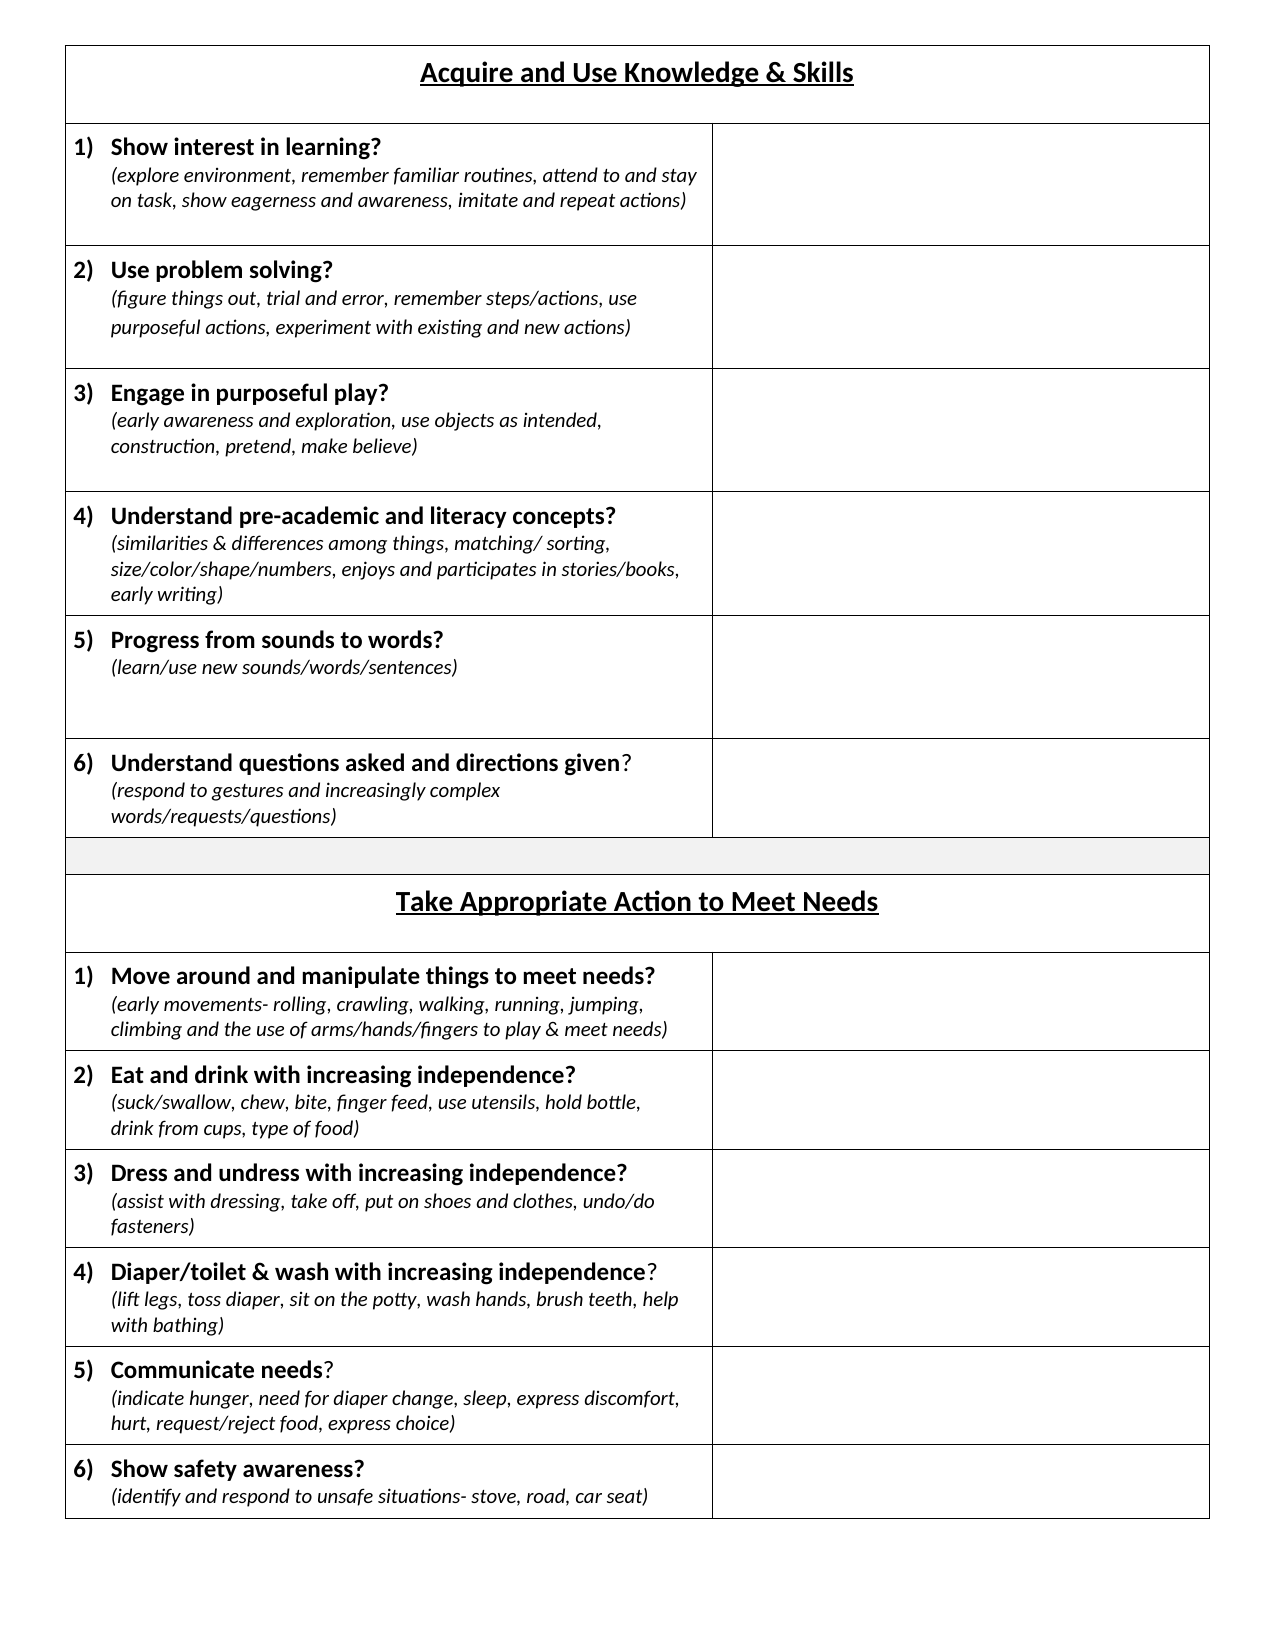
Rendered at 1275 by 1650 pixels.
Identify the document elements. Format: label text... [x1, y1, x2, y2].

table_cell [713, 246, 1209, 368]
table_cell [713, 369, 1209, 491]
table_cell [66, 838, 1209, 874]
table_cell [713, 739, 1209, 837]
table_cell [713, 1347, 1209, 1444]
table_cell [713, 1248, 1209, 1346]
table_cell Use problem solving? (figure things out, trial and error, remember steps/actions, use purposeful actions, experiment with existing and new actions) [66, 246, 712, 368]
table_cell Show interest in learning? (explore environment, remember familiar routines, attend to and stay on task, show eagerness and awareness, imitate and repeat actions) [66, 124, 712, 245]
table_cell Diaper/toilet & wash with increasing independence? (lift legs, toss diaper, sit on the potty, wash hands, brush teeth, help with bathing) [66, 1248, 712, 1346]
table_cell Understand pre-academic and literacy concepts? (similarities & differences among things, matching/ sorting, size/color/shape/numbers, enjoys and participates in stories/books, early writing) [66, 492, 712, 615]
table_cell [713, 1445, 1209, 1517]
table_cell [713, 492, 1209, 615]
table_cell Understand questions asked and directions given? (respond to gestures and increasingly complex words/requests/questions) [66, 739, 712, 837]
table_cell Show safety awareness? (identify and respond to unsafe situations- stove, road, car seat) [66, 1445, 712, 1517]
table_cell Engage in purposeful play? (early awareness and exploration, use objects as intended, construction, pretend, make believe) [66, 369, 712, 491]
table_cell Dress and undress with increasing independence? (assist with dressing, take off, put on shoes and clothes, undo/do fasteners) [66, 1150, 712, 1247]
table_cell [713, 1051, 1209, 1149]
table_cell Eat and drink with increasing independence? (suck/swallow, chew, bite, finger feed, use utensils, hold bottle, drink from cups, type of food) [66, 1051, 712, 1149]
table_cell Communicate needs? (indicate hunger, need for diaper change, sleep, express discomfort, hurt, request/reject food, express choice) [66, 1347, 712, 1444]
table_cell [713, 1150, 1209, 1247]
table_cell [713, 616, 1209, 738]
table_cell Progress from sounds to words? (learn/use new sounds/words/sentences) [66, 616, 712, 738]
table_cell [713, 953, 1209, 1050]
table_cell [713, 124, 1209, 245]
table_cell Acquire and Use Knowledge & Skills [66, 46, 1209, 122]
table_cell Move around and manipulate things to meet needs? (early movements- rolling, crawling, walking, running, jumping, climbing and the use of arms/hands/fingers to play & meet needs) [66, 953, 712, 1050]
table_cell Take Appropriate Action to Meet Needs [66, 875, 1209, 952]
